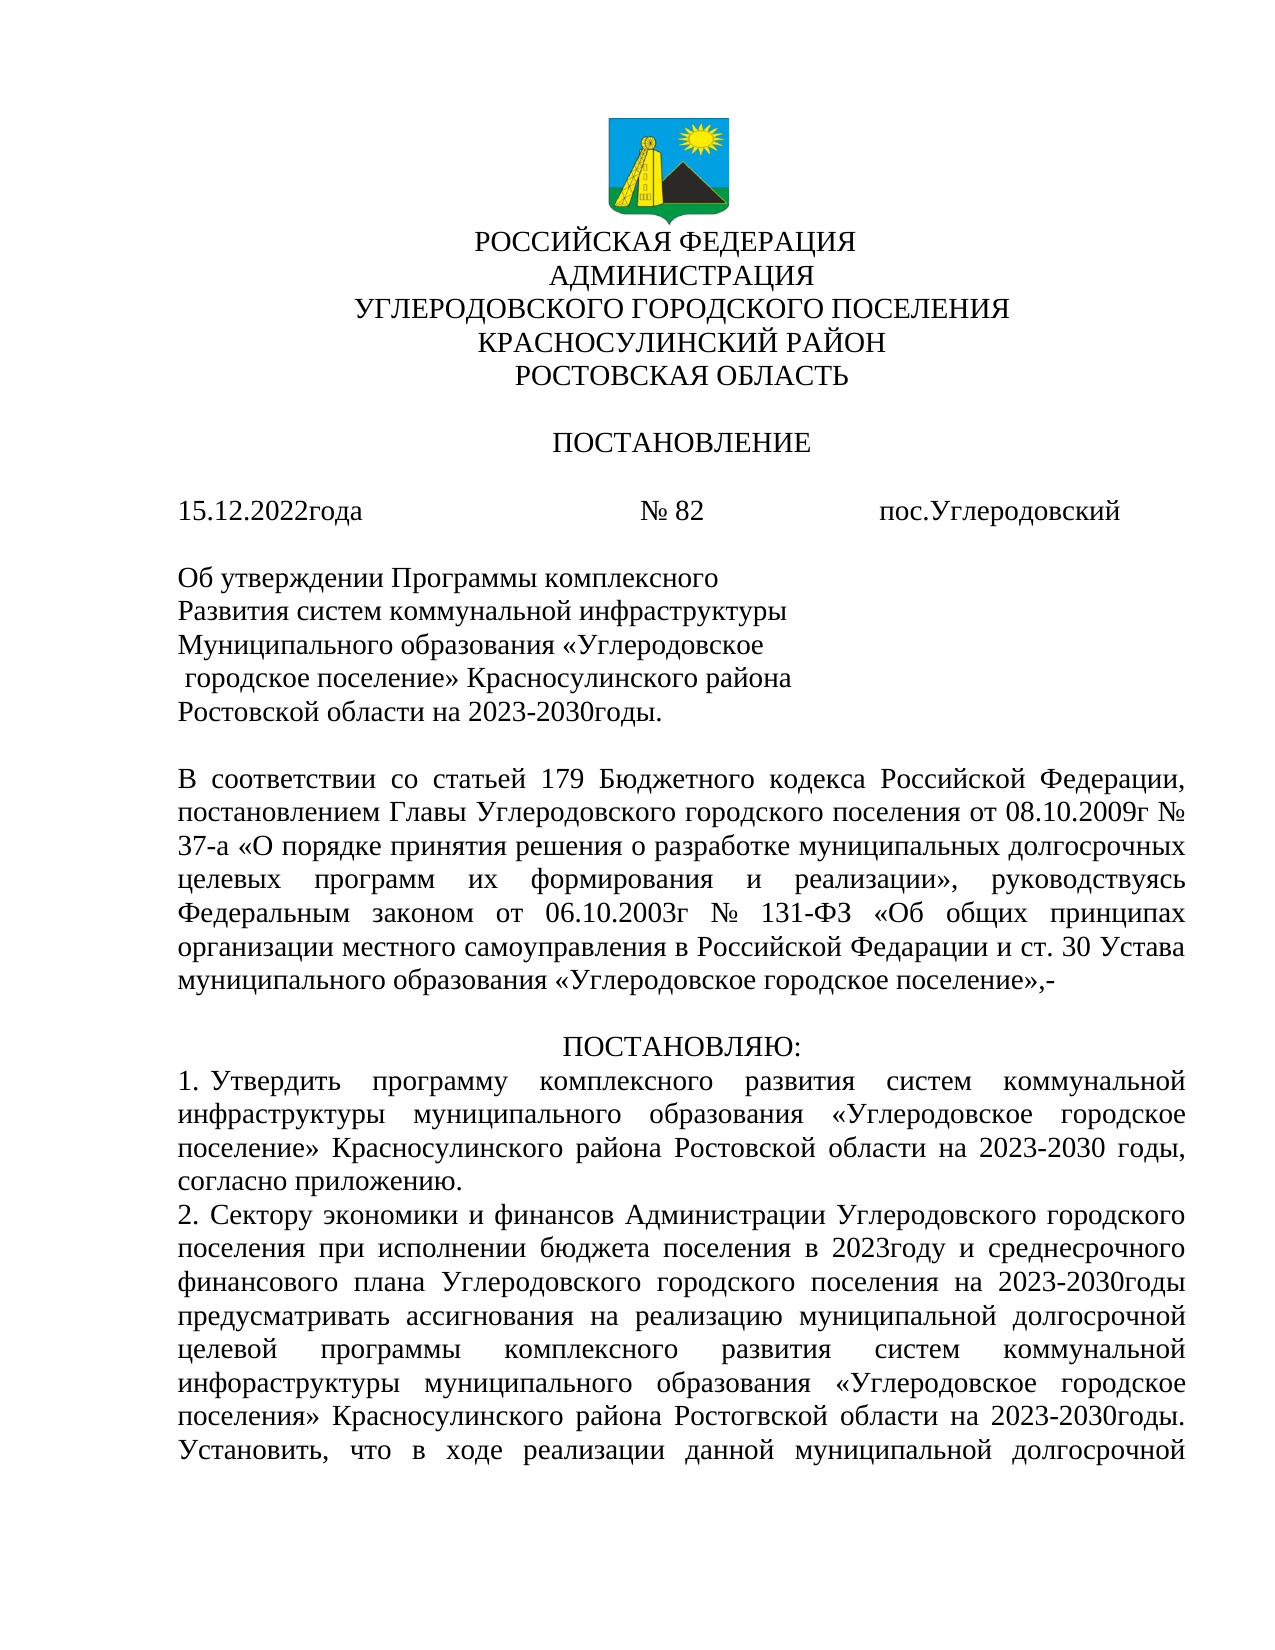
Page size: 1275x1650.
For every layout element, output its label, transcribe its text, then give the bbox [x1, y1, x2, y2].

text РОСТОВСКАЯ ОБЛАСТЬ [177, 358, 1186, 392]
picture [608, 118, 730, 225]
text ПОСТАНОВЛЯЮ: [177, 1029, 1186, 1063]
text АДМИНИСТРАЦИЯ [177, 258, 1186, 291]
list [177, 1197, 1186, 1465]
text Ростовской области на 2023-2030годы. [177, 694, 1186, 727]
picture [678, 124, 724, 155]
list Утвердить программу комплексного развития систем коммунальной инфраструктуры муниципального образования «Углеродовское городское поселение» Красносулинского района Ростовской области на 2023-2030 годы, согласно приложению. [177, 1063, 1186, 1197]
text ПОСТАНОВЛЕНИЕ [177, 426, 1186, 459]
text РОССИЙСКАЯ ФЕДЕРАЦИЯ [162, 224, 1187, 258]
text КРАСНОСУЛИНСКИЙ РАЙОН [177, 325, 1186, 358]
text УГЛЕРОДОВСКОГО ГОРОДСКОГО ПОСЕЛЕНИЯ [177, 291, 1186, 325]
text Об утверждении Программы комплексного [177, 560, 1186, 593]
text Развития систем коммунальной инфраструктуры [177, 593, 1186, 627]
text 15.12.2022года № 82 пос.Углеродовский [177, 493, 1186, 526]
text Муниципального образования «Углеродовское [177, 627, 1186, 660]
text городское поселение» Красносулинского района [177, 660, 1186, 694]
text В соответствии со статьей 179 Бюджетного кодекса Российской Федерации, постановлением Главы Углеродовского городского поселения от 08.10.2009г № 37-а «О порядке принятия решения о разработке муниципальных долгосрочных целевых программ их формирования и реализации», руководствуясь Федеральным законом от 06.10.2003г № 131-ФЗ «Об общих принципах организации местного самоуправления в Российской Федарации и ст. 30 Устава муниципального образования «Углеродовское городское поселение»,- [177, 761, 1186, 996]
